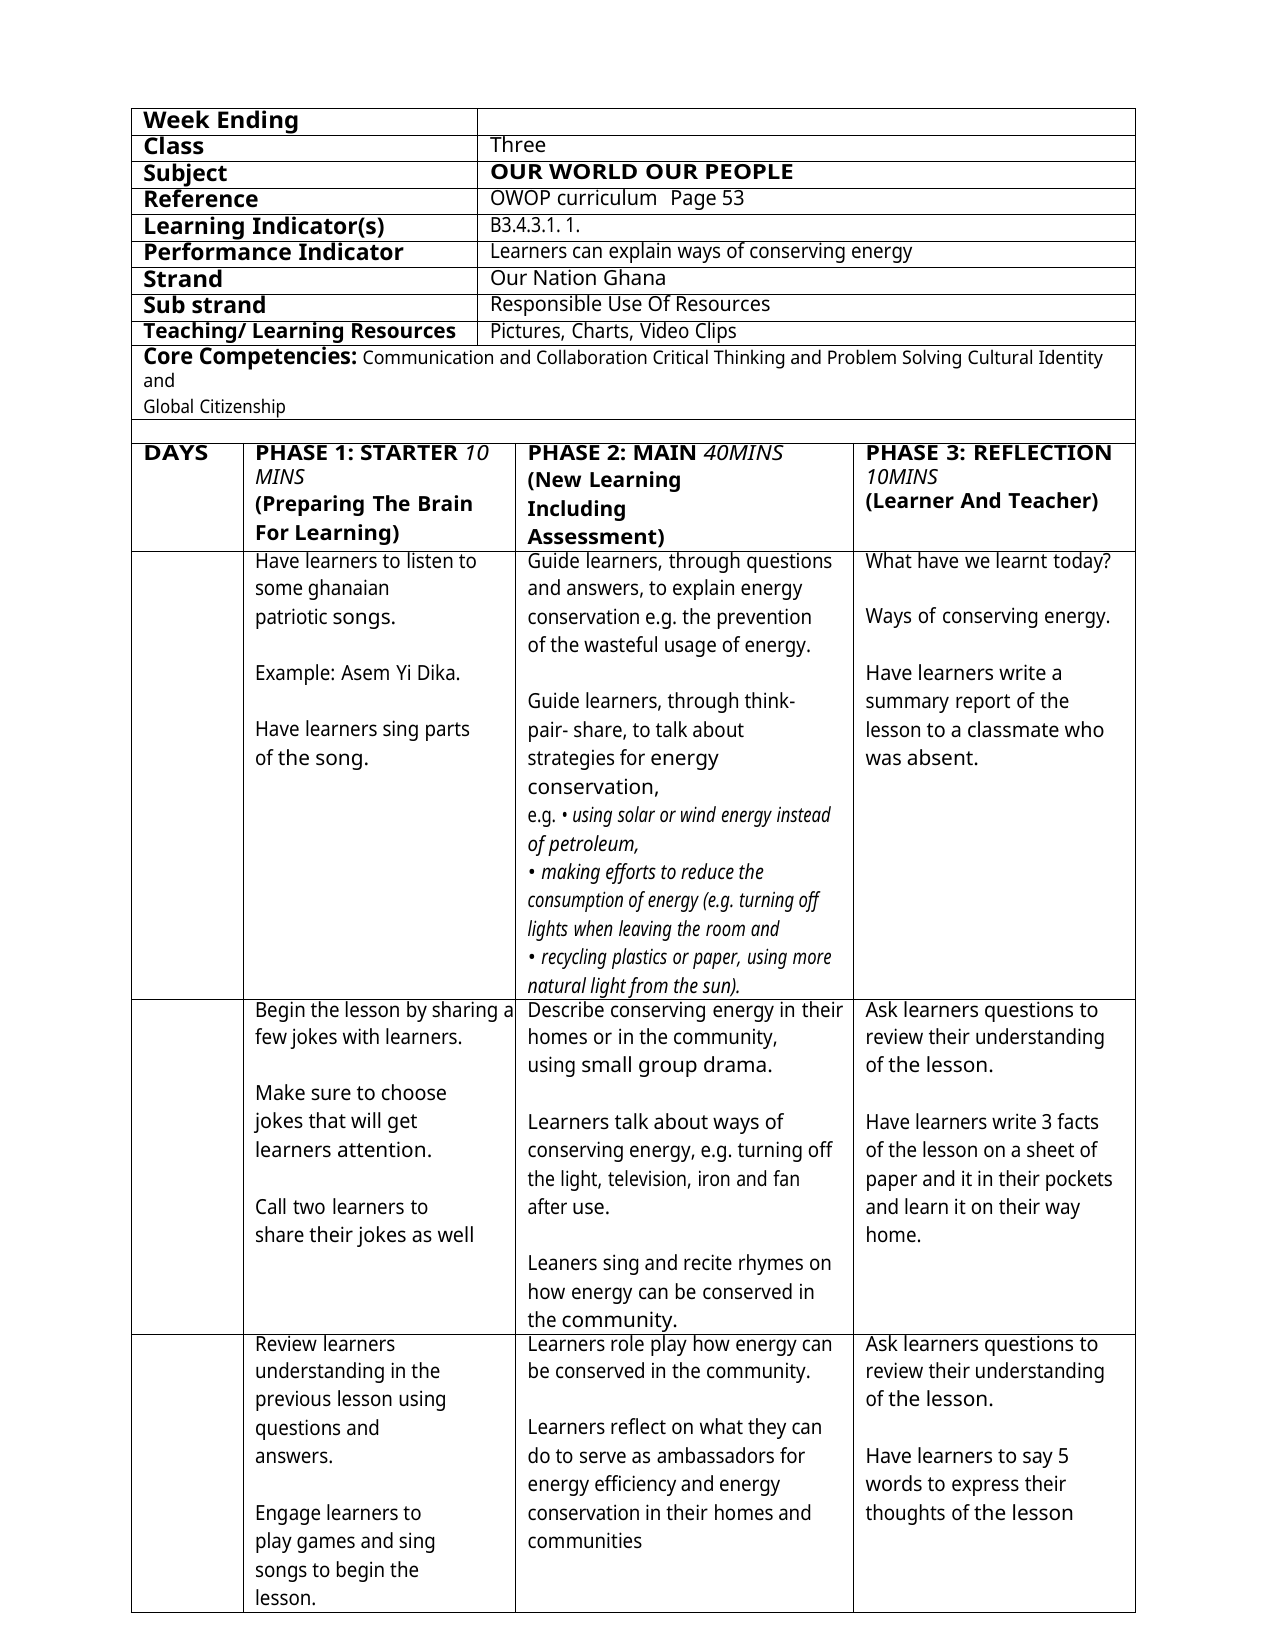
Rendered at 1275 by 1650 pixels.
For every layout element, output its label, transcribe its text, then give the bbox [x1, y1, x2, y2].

table_cell Learners role play how energy can be conserved in the community. Learners reflect on what they can do to serve as ambassadors for energy efficiency and energy conservation in their homes and communities [516, 1335, 853, 1612]
table_cell Review learners understanding in the previous lesson using questions and answers. Engage learners to play games and sing songs to begin the lesson. [244, 1335, 515, 1612]
table_cell What have we learnt today? Ways of conserving energy. Have learners write a summary report of the lesson to a classmate who was absent. [854, 552, 1135, 999]
table_cell PHASE 1: STARTER 10 MINS (Preparing The Brain For Learning) [244, 444, 515, 551]
table_cell Subject [132, 162, 477, 187]
table_cell [132, 420, 1135, 443]
table_cell Ask learners questions to review their understanding of the lesson. Have learners write 3 facts of the lesson on a sheet of paper and it in their pockets and learn it on their way home. [854, 1000, 1135, 1334]
table_cell Strand [132, 268, 477, 294]
table_cell Have learners to listen to some ghanaian patriotic songs. Example: Asem Yi Dika. Have learners sing parts of the song. [244, 552, 515, 999]
table_cell Learning Indicator(s) [132, 215, 477, 241]
table_header Week Ending [132, 109, 477, 135]
table_cell PHASE 3: REFLECTION 10MINS (Learner And Teacher) [854, 444, 1135, 551]
table_cell [132, 552, 243, 999]
table_cell Describe conserving energy in their homes or in the community, using small group drama. Learners talk about ways of conserving energy, e.g. turning off the light, television, iron and fan after use. Leaners sing and recite rhymes on how energy can be conserved in the community. [516, 1000, 853, 1334]
table_cell Our Nation Ghana [478, 268, 1135, 294]
table_header [478, 109, 1135, 135]
table_cell Core Competencies: Communication and Collaboration Critical Thinking and Problem Solving Cultural Identity and Global Citizenship [132, 346, 1135, 419]
table_cell Guide learners, through questions and answers, to explain energy conservation e.g. the prevention of the wasteful usage of energy. Guide learners, through think-pair- share, to talk about strategies for energy conservation, e.g. • using solar or wind energy instead of petroleum, making efforts to reduce the consumption of energy (e.g. turning off lights when leaving the room and recycling plastics or paper, using more natural light from the sun). [516, 552, 853, 999]
table_cell Teaching/ Learning Resources [132, 322, 477, 344]
table_cell OUR WORLD OUR PEOPLE [478, 162, 1135, 187]
table_cell Performance Indicator [132, 242, 477, 267]
table_cell [132, 1000, 243, 1334]
table_cell Responsible Use Of Resources [478, 295, 1135, 321]
table_cell Three [478, 136, 1135, 161]
table_cell Learners can explain ways of conserving energy [478, 242, 1135, 267]
table_cell Reference [132, 189, 477, 214]
table_cell Pictures, Charts, Video Clips [478, 322, 1135, 344]
table_cell [132, 1335, 243, 1612]
table_cell Class [132, 136, 477, 161]
table_cell Ask learners questions to review their understanding of the lesson. Have learners to say 5 words to express their thoughts of the lesson [854, 1335, 1135, 1612]
table_cell Begin the lesson by sharing a few jokes with learners. Make sure to choose jokes that will get learners attention. Call two learners to share their jokes as well [244, 1000, 515, 1334]
table_cell OWOP curriculum Page 53 [478, 189, 1135, 214]
table_cell PHASE 2: MAIN 40MINS (New Learning Including Assessment) [516, 444, 853, 551]
table_cell B3.4.3.1. 1. [478, 215, 1135, 241]
table_cell Sub strand [132, 295, 477, 321]
table_cell DAYS [132, 444, 243, 551]
